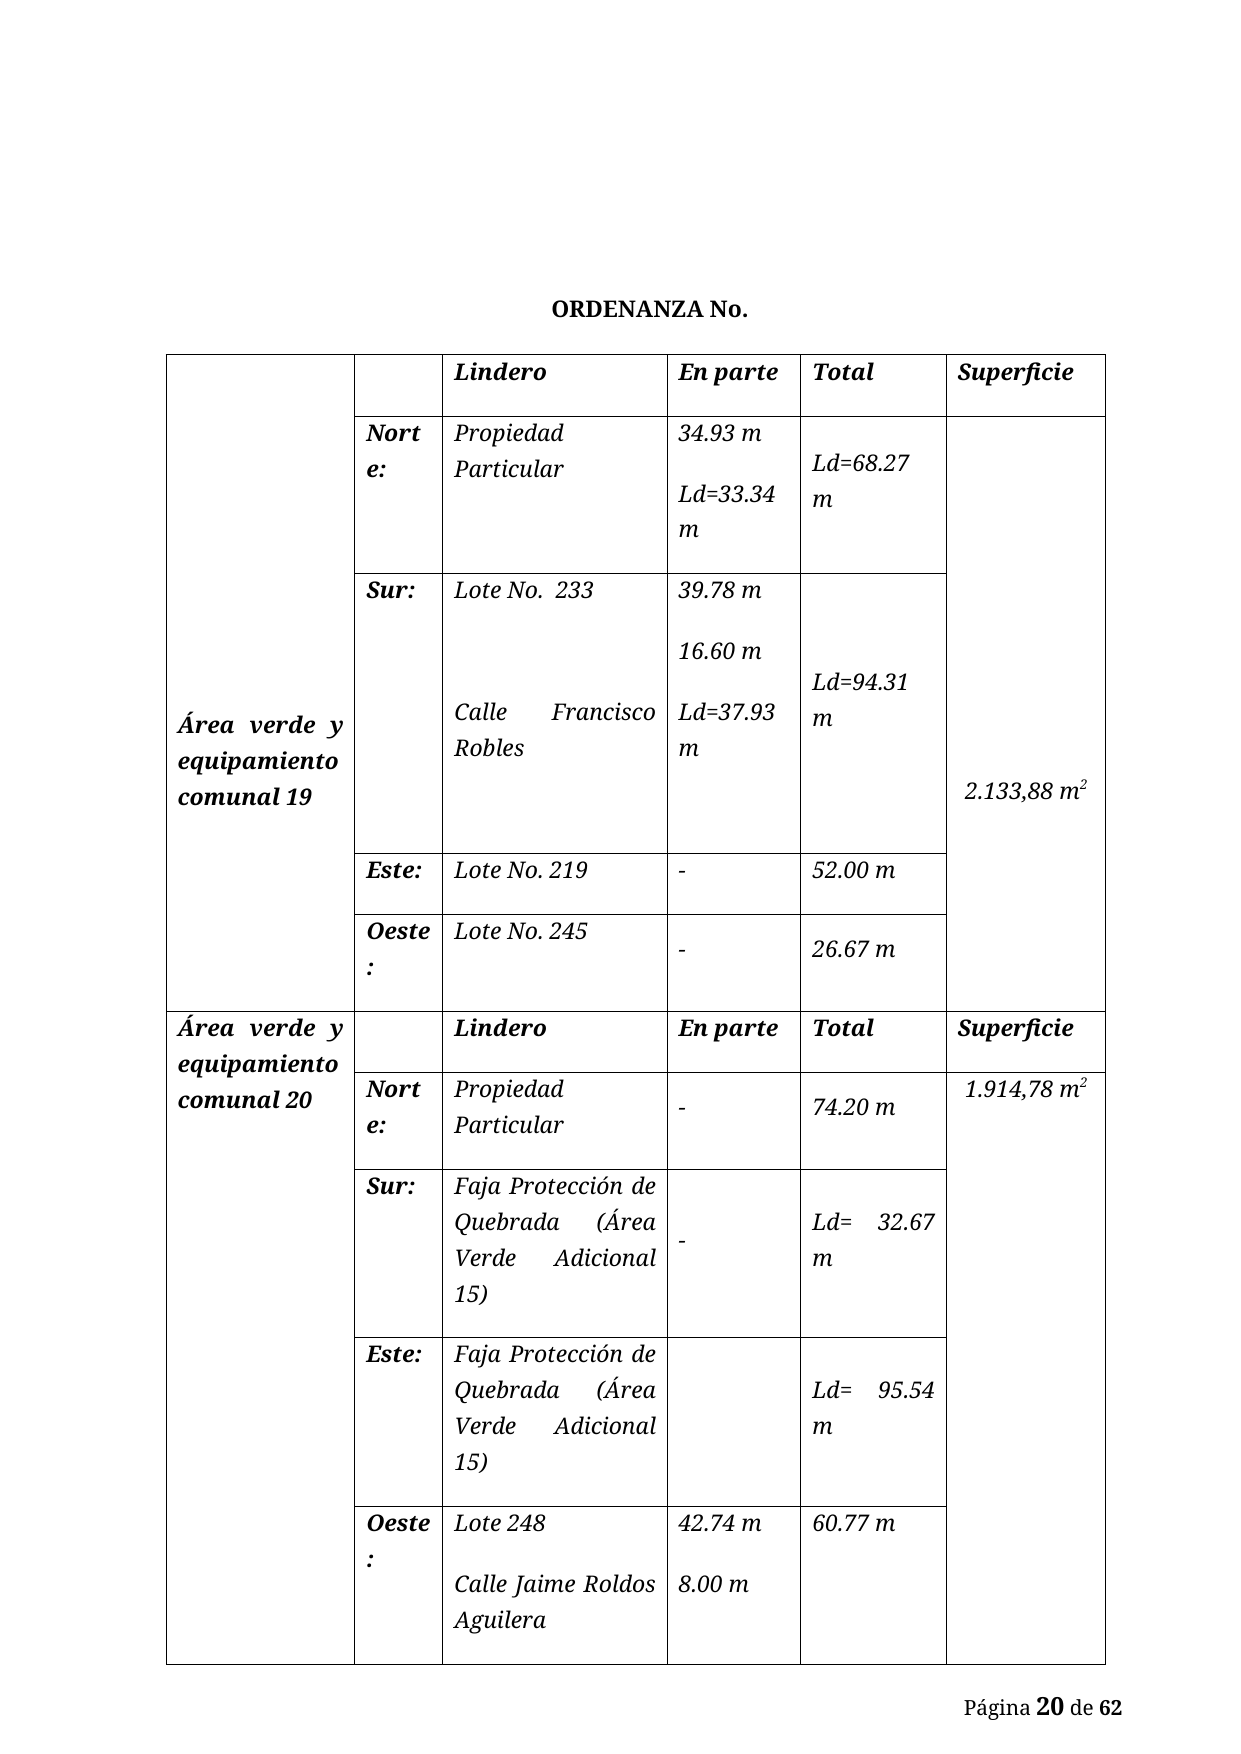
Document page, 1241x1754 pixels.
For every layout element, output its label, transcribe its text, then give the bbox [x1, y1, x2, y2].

table_cell 34.93 m Ld=33.34 m [668, 417, 800, 573]
table_cell 26.67 m [801, 915, 946, 1011]
table_cell Faja Protección de Quebrada (Área Verde Adicional 15) [443, 1338, 667, 1506]
table_cell Lindero [443, 1012, 667, 1072]
table_cell Este: [355, 854, 442, 914]
table_cell 60.77 m [801, 1507, 946, 1664]
table_cell Total [801, 355, 946, 416]
table_cell En parte [668, 355, 800, 416]
table_cell [668, 1338, 800, 1506]
table_cell 1.914,78 m2 [947, 1073, 1105, 1664]
table_cell - [668, 915, 800, 1011]
table_cell Propiedad Particular [443, 417, 667, 573]
table_cell Superficie [947, 355, 1105, 416]
table_cell [355, 1012, 442, 1072]
table_cell Sur: [355, 574, 442, 853]
table_cell Ld= 95.54 m [801, 1338, 946, 1506]
table_cell Propiedad Particular [443, 1073, 667, 1169]
table_cell Oeste: [355, 915, 442, 1011]
table_cell En parte [668, 1012, 800, 1072]
table_cell 2.133,88 m2 [947, 417, 1105, 1011]
table_cell Lote No. 233 Calle Francisco Robles [443, 574, 667, 853]
table_cell Ld=68.27 m [801, 417, 946, 573]
table_cell Ld= 32.67 m [801, 1170, 946, 1337]
table_cell Lindero [443, 355, 667, 416]
table_cell - [668, 1073, 800, 1169]
table_cell 39.78 m 16.60 m Ld=37.93 m [668, 574, 800, 853]
table_cell Norte: [355, 417, 442, 573]
table_cell Área verde y equipamiento comunal 19 [167, 355, 354, 1011]
table_cell - [668, 1170, 800, 1337]
table_cell Oeste: [355, 1507, 442, 1664]
table_cell Sur: [355, 1170, 442, 1337]
table_cell Este: [355, 1338, 442, 1506]
table_cell 74.20 m [801, 1073, 946, 1169]
table_cell [355, 355, 442, 416]
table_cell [668, 1507, 800, 1664]
table_cell Total [801, 1012, 946, 1072]
table_cell - [668, 854, 800, 914]
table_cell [443, 1507, 667, 1664]
table_cell Área verde y equipamiento comunal 20 [167, 1012, 354, 1664]
table_cell Norte: [355, 1073, 442, 1169]
table_cell Ld=94.31 m [801, 574, 946, 853]
table_cell Faja Protección de Quebrada (Área Verde Adicional 15) [443, 1170, 667, 1337]
table_cell Lote No. 219 [443, 854, 667, 914]
table_cell Lote No. 245 [443, 915, 667, 1011]
table_cell 52.00 m [801, 854, 946, 914]
table_cell Superficie [947, 1012, 1105, 1072]
